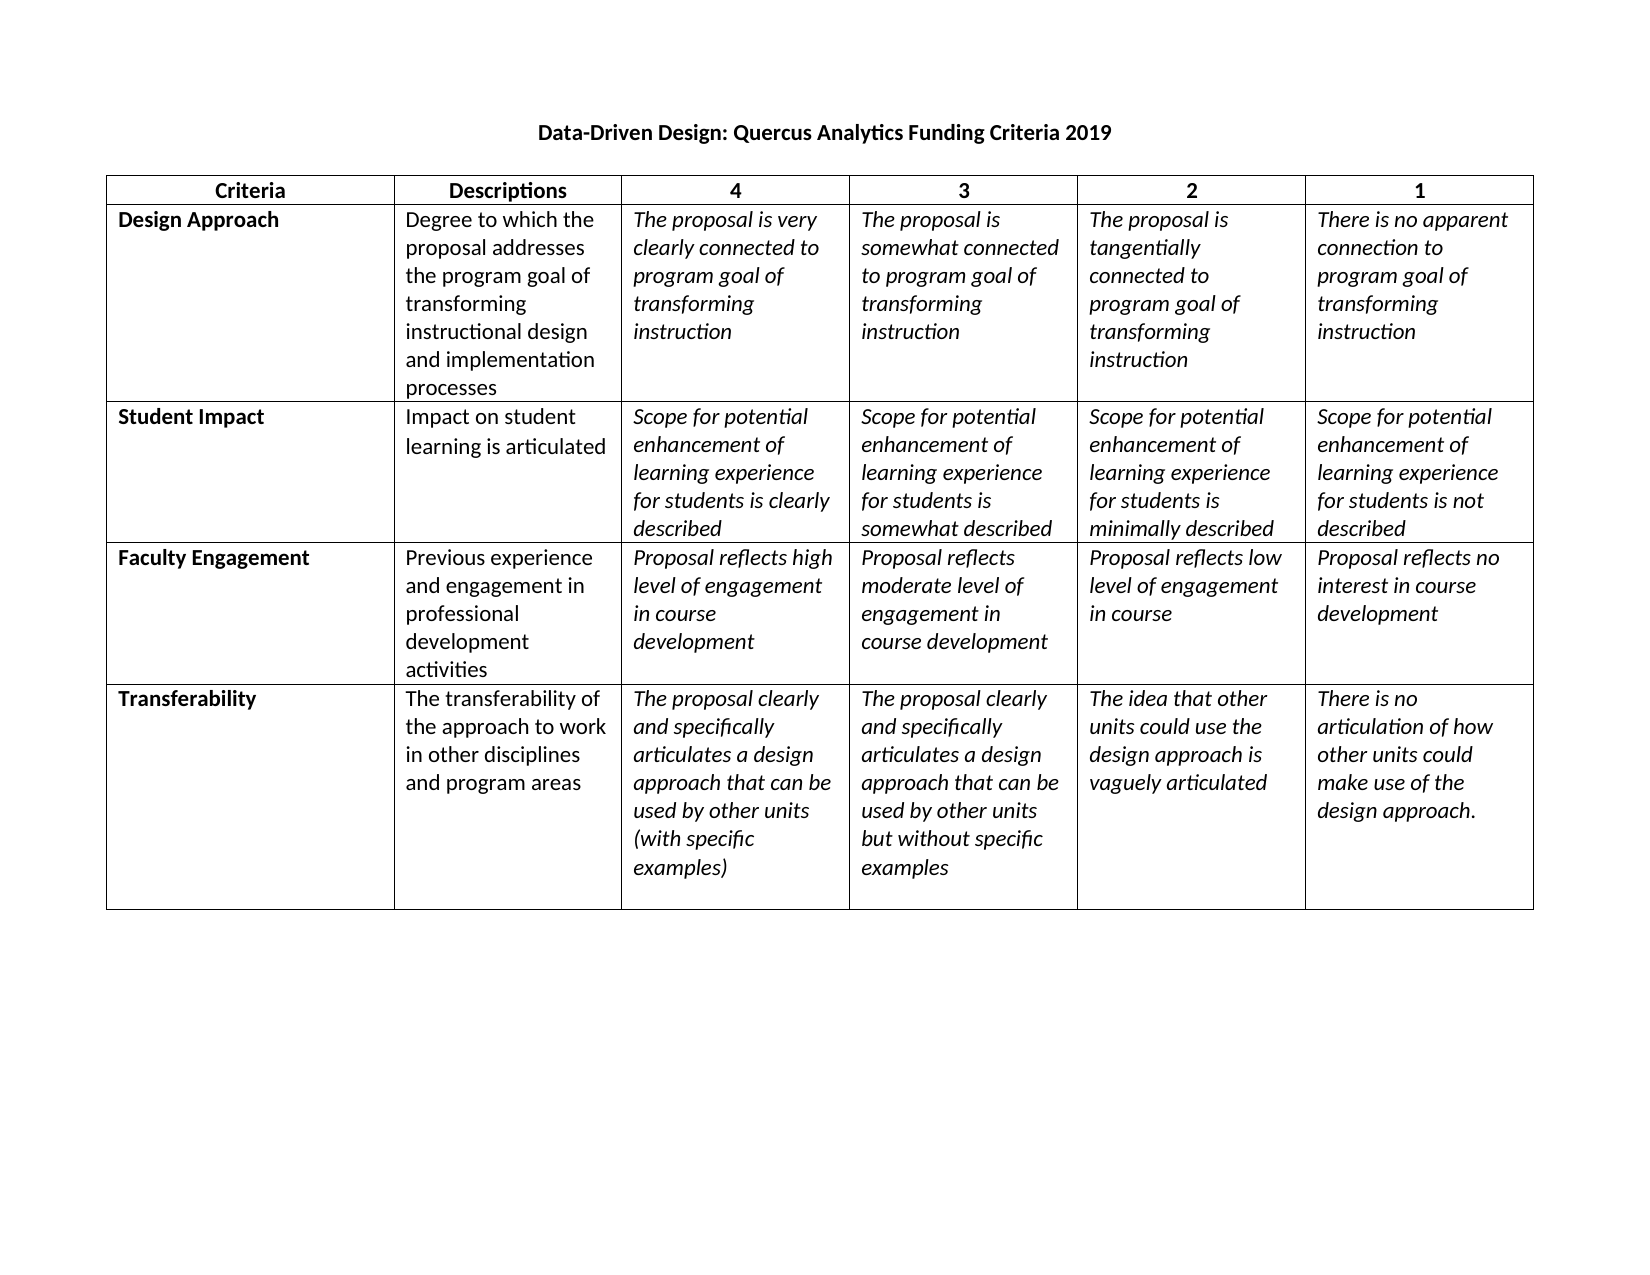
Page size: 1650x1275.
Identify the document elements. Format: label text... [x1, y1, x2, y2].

table_cell Transferability [107, 685, 394, 909]
table_cell The transferability of the approach to work in other disciplines and program areas [395, 685, 621, 909]
table_cell Scope for potential enhancement of learning experience for students is somewhat described [850, 402, 1077, 542]
table_header Descriptions [395, 176, 621, 204]
table_cell Degree to which the proposal addresses the program goal of transforming instructional design and implementation processes [395, 205, 621, 401]
table_header 3 [850, 176, 1077, 204]
table_cell Scope for potential enhancement of learning experience for students is clearly described [622, 402, 849, 542]
table_cell The proposal is very clearly connected to program goal of transforming instruction [622, 205, 849, 401]
table_cell Proposal reflects moderate level of engagement in course development [850, 543, 1077, 683]
table_cell The idea that other units could use the design approach is vaguely articulated [1078, 685, 1305, 909]
table_cell Scope for potential enhancement of learning experience for students is not described [1306, 402, 1533, 542]
table_cell Proposal reflects high level of engagement in course development [622, 543, 849, 683]
table_cell There is no apparent connection to program goal of transforming instruction [1306, 205, 1533, 401]
table_cell The proposal clearly and specifically articulates a design approach that can be used by other units but without specific examples [850, 685, 1077, 909]
table_cell There is no articulation of how other units could make use of the design approach. [1306, 685, 1533, 909]
table_cell Previous experience and engagement in professional development activities [395, 543, 621, 683]
table_cell The proposal clearly and specifically articulates a design approach that can be used by other units (with specific examples) [622, 685, 849, 909]
table_header 2 [1078, 176, 1305, 204]
table_header 4 [622, 176, 849, 204]
table_cell Design Approach [107, 205, 394, 401]
table_cell Student Impact [107, 402, 394, 542]
table_header 1 [1306, 176, 1533, 204]
table_cell The proposal is tangentially connected to program goal of transforming instruction [1078, 205, 1305, 401]
table_cell Proposal reflects no interest in course development [1306, 543, 1533, 683]
table_cell The proposal is somewhat connected to program goal of transforming instruction [850, 205, 1077, 401]
text Data-Driven Design: Quercus Analytics Funding Criteria 2019 [118, 118, 1532, 175]
table_cell Impact on student learning is articulated [395, 402, 621, 542]
table_cell Proposal reflects low level of engagement in course [1078, 543, 1305, 683]
table_header Criteria [107, 176, 394, 204]
table_cell Faculty Engagement [107, 543, 394, 683]
table_cell Scope for potential enhancement of learning experience for students is minimally described [1078, 402, 1305, 542]
